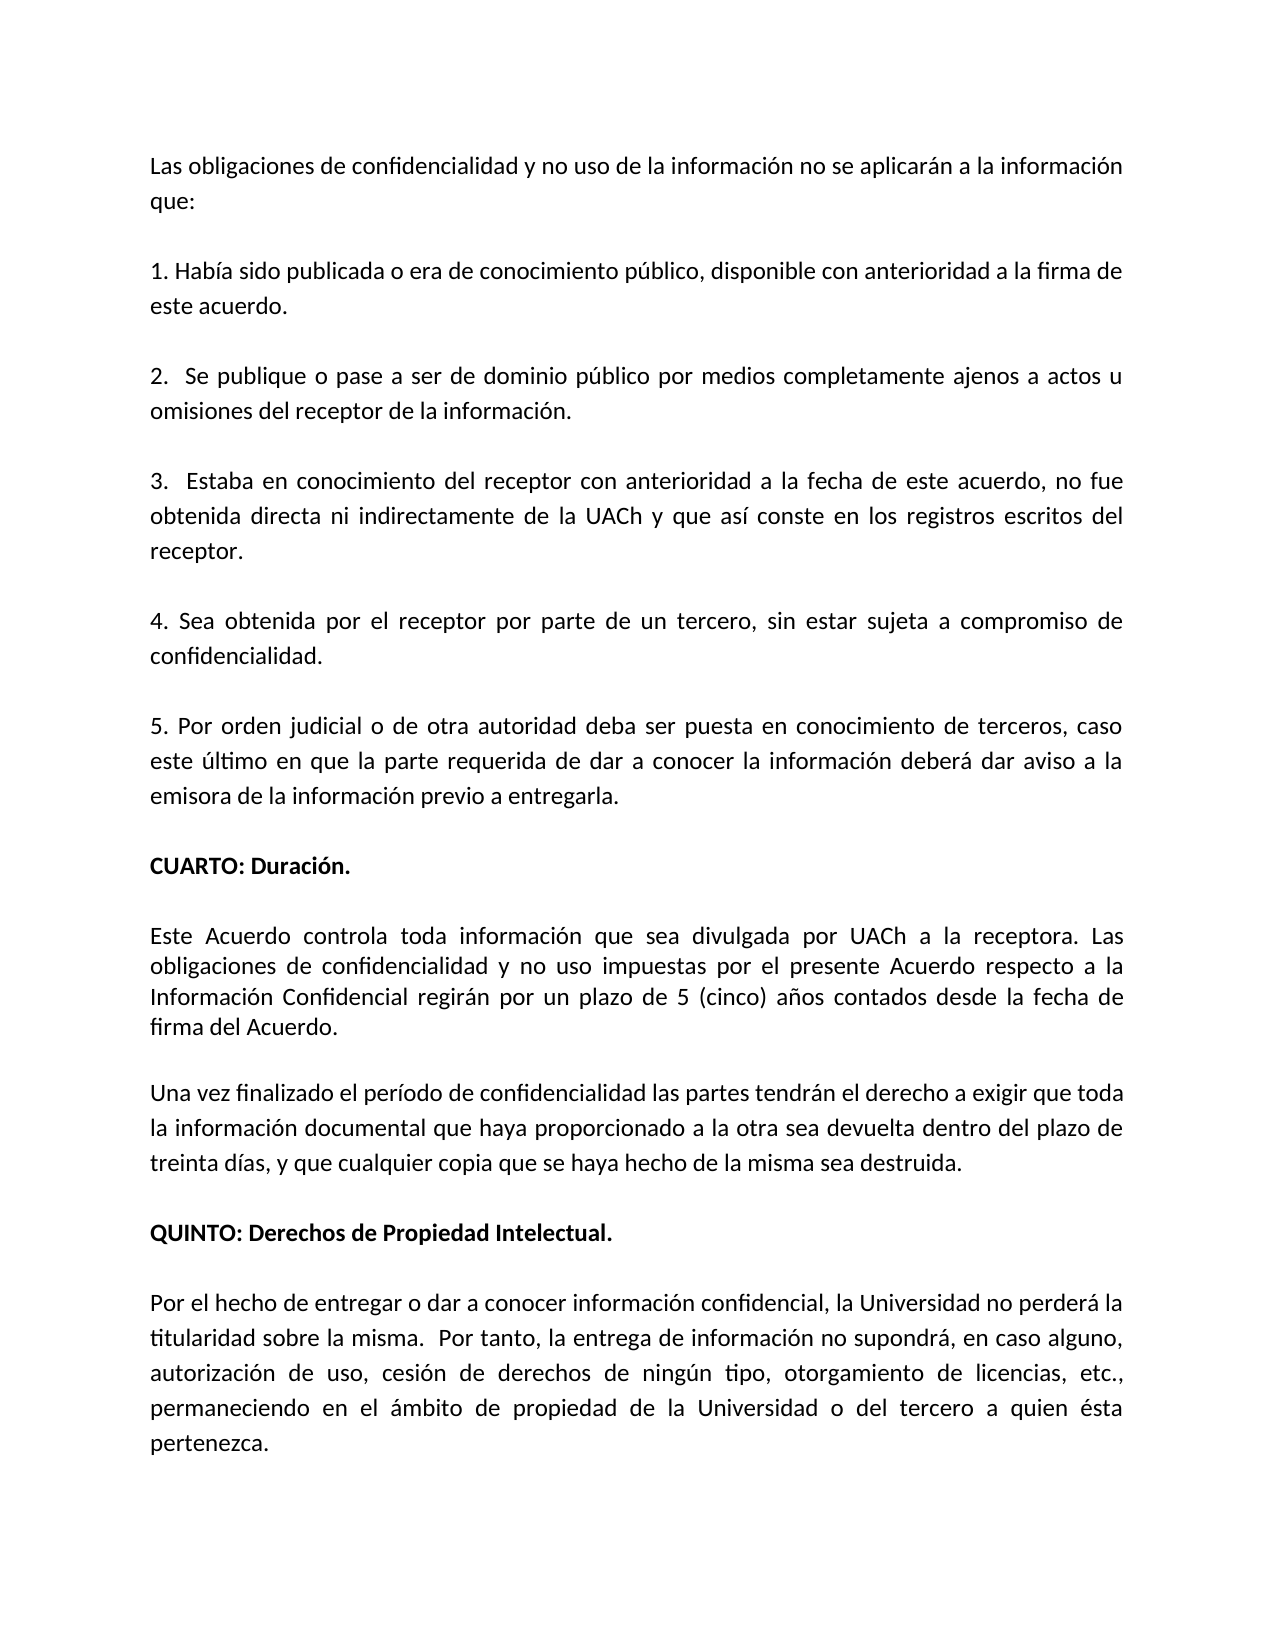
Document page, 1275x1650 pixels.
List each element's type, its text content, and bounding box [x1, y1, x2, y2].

text 2. Se publique o pase a ser de dominio público por medios completamente ajenos a actos u omisiones del receptor de la información. [150, 360, 1125, 426]
text Este Acuerdo controla toda información que sea divulgada por UACh a la receptora. Las obligaciones de confidencialidad y no uso impuestas por el presente Acuerdo respecto a la Información Confidencial regirán por un plazo de 5 (cinco) años contados desde la fecha de firma del Acuerdo. [150, 920, 1125, 1042]
text CUARTO: Duración. [150, 850, 1125, 881]
text 3. Estaba en conocimiento del receptor con anterioridad a la fecha de este acuerdo, no fue obtenida directa ni indirectamente de la UACh y que así conste en los registros escritos del receptor. [150, 465, 1125, 566]
text 4. Sea obtenida por el receptor por parte de un tercero, sin estar sujeta a compromiso de confidencialidad. [150, 605, 1125, 671]
text Las obligaciones de confidencialidad y no uso de la información no se aplicarán a la información que: [150, 150, 1125, 216]
text Una vez finalizado el período de confidencialidad las partes tendrán el derecho a exigir que toda la información documental que haya proporcionado a la otra sea devuelta dentro del plazo de treinta días, y que cualquier copia que se haya hecho de la misma sea destruida. [150, 1077, 1125, 1178]
text QUINTO: Derechos de Propiedad Intelectual. [150, 1217, 1125, 1248]
text Por el hecho de entregar o dar a conocer información confidencial, la Universidad no perderá la titularidad sobre la misma. Por tanto, la entrega de información no supondrá, en caso alguno, autorización de uso, cesión de derechos de ningún tipo, otorgamiento de licencias, etc., permaneciendo en el ámbito de propiedad de la Universidad o del tercero a quien ésta pertenezca. [150, 1287, 1125, 1458]
text 5. Por orden judicial o de otra autoridad deba ser puesta en conocimiento de terceros, caso este último en que la parte requerida de dar a conocer la información deberá dar aviso a la emisora de la información previo a entregarla. [150, 710, 1125, 811]
text 1. Había sido publicada o era de conocimiento público, disponible con anterioridad a la firma de este acuerdo. [150, 255, 1125, 321]
